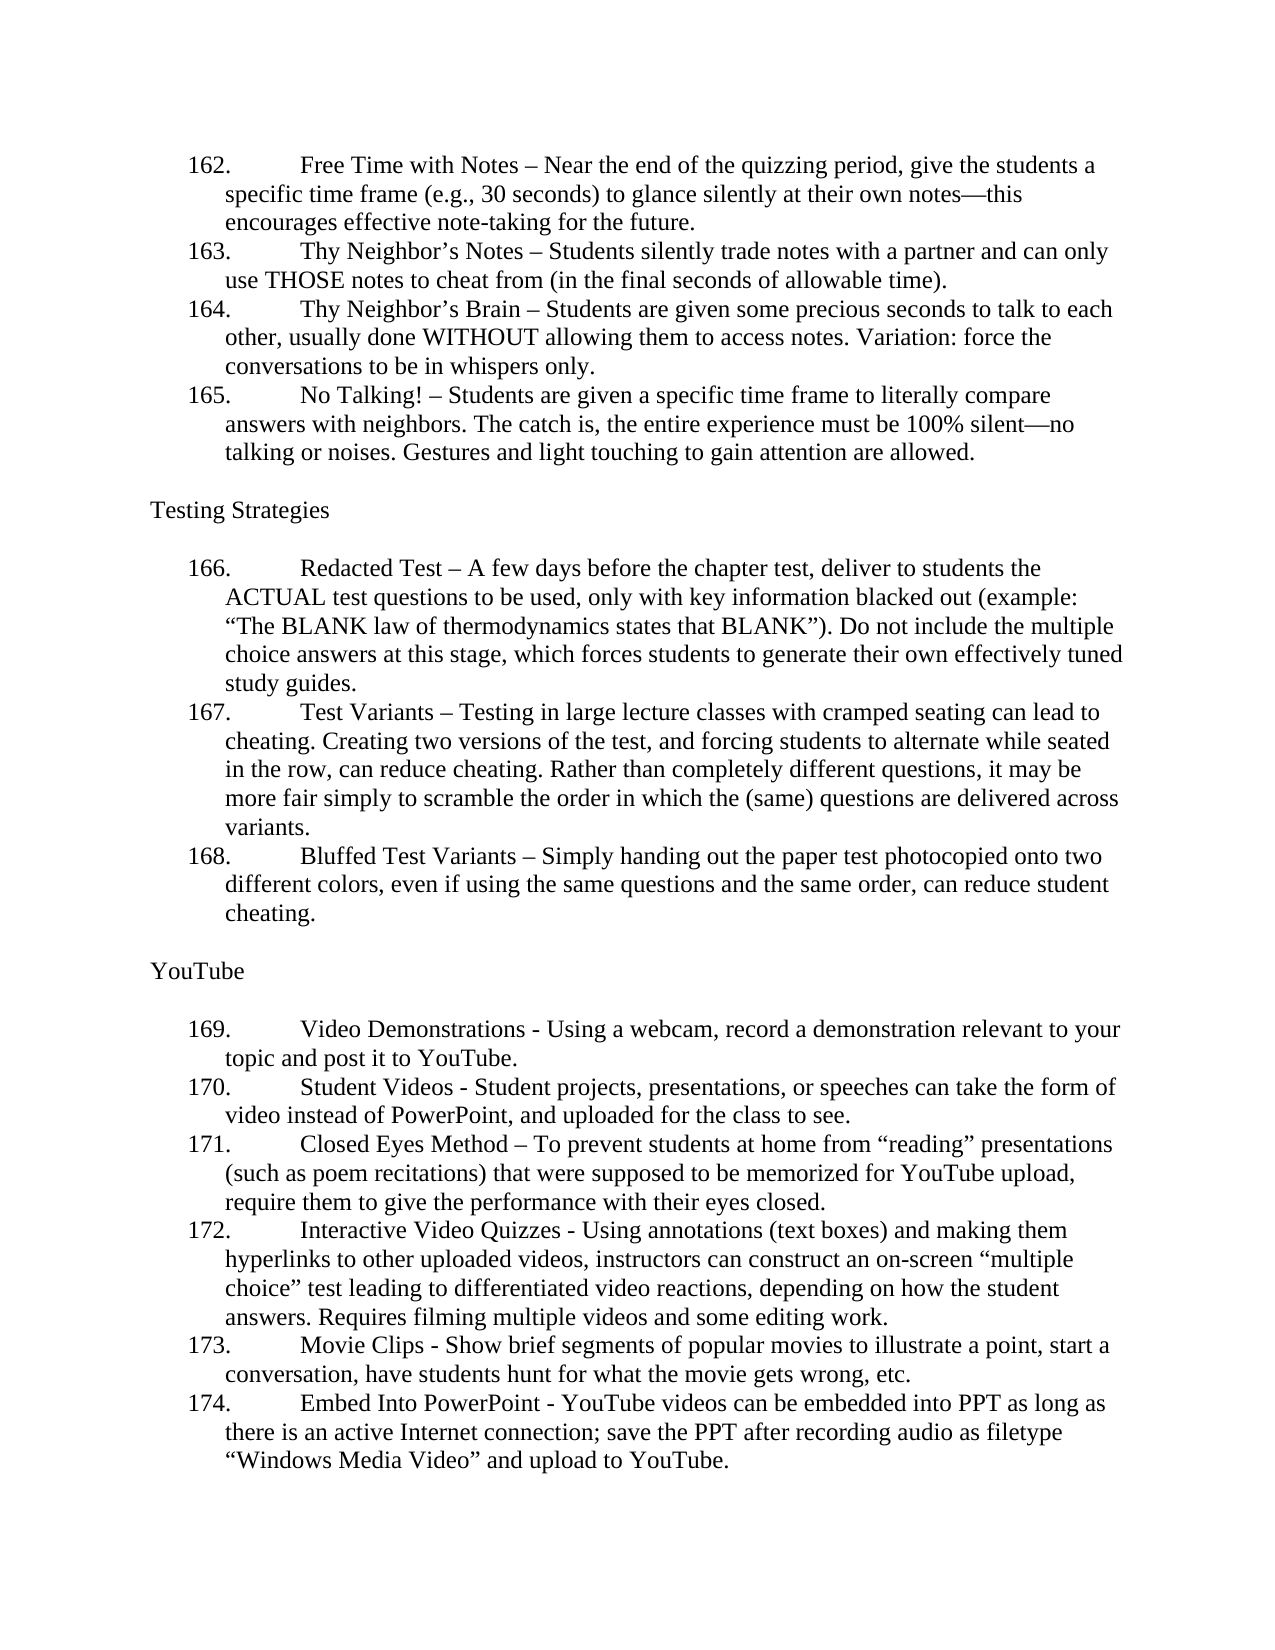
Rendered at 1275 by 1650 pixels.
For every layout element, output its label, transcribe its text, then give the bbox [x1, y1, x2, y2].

list Closed Eyes Method – To prevent students at home from “reading” presentations (such as poem recitations) that were supposed to be memorized for YouTube upload, require them to give the performance with their eyes closed. [187, 1129, 1125, 1215]
list Bluffed Test Variants – Simply handing out the paper test photocopied onto two different colors, even if using the same questions and the same order, can reduce student cheating. [187, 841, 1125, 927]
list Thy Neighbor’s Notes – Students silently trade notes with a partner and can only use THOSE notes to cheat from (in the final seconds of allowable time). [187, 236, 1125, 294]
list Thy Neighbor’s Brain – Students are given some precious seconds to talk to each other, usually done WITHOUT allowing them to access notes. Variation: force the conversations to be in whispers only. [187, 294, 1125, 380]
list Embed Into PowerPoint - YouTube videos can be embedded into PPT as long as there is an active Internet connection; save the PPT after recording audio as filetype “Windows Media Video” and upload to YouTube. [187, 1388, 1125, 1474]
list No Talking! – Students are given a specific time frame to literally compare answers with neighbors. The catch is, the entire experience must be 100% silent—no talking or noises. Gestures and light touching to gain attention are allowed. [187, 380, 1125, 466]
list Interactive Video Quizzes - Using annotations (text boxes) and making them hyperlinks to other uploaded videos, instructors can construct an on-screen “multiple choice” test leading to differentiated video reactions, depending on how the student answers. Requires filming multiple videos and some editing work. [187, 1215, 1125, 1330]
list Movie Clips - Show brief segments of popular movies to illustrate a point, start a conversation, have students hunt for what the movie gets wrong, etc. [187, 1330, 1125, 1388]
list Student Videos - Student projects, presentations, or speeches can take the form of video instead of PowerPoint, and uploaded for the class to see. [187, 1072, 1125, 1129]
text Testing Strategies [150, 495, 1125, 524]
list Redacted Test – A few days before the chapter test, deliver to students the ACTUAL test questions to be used, only with key information blacked out (example: “The BLANK law of thermodynamics states that BLANK”). Do not include the multiple choice answers at this stage, which forces students to generate their own effectively tuned study guides. [187, 553, 1125, 697]
list Free Time with Notes – Near the end of the quizzing period, give the students a specific time frame (e.g., 30 seconds) to glance silently at their own notes—this encourages effective note-taking for the future. [187, 150, 1125, 236]
list Test Variants – Testing in large lecture classes with cramped seating can lead to cheating. Creating two versions of the test, and forcing students to alternate while seated in the row, can reduce cheating. Rather than completely different questions, it may be more fair simply to scramble the order in which the (same) questions are delivered across variants. [187, 697, 1125, 841]
list Video Demonstrations - Using a webcam, record a demonstration relevant to your topic and post it to YouTube. [187, 1014, 1125, 1072]
text YouTube [150, 956, 1125, 985]
